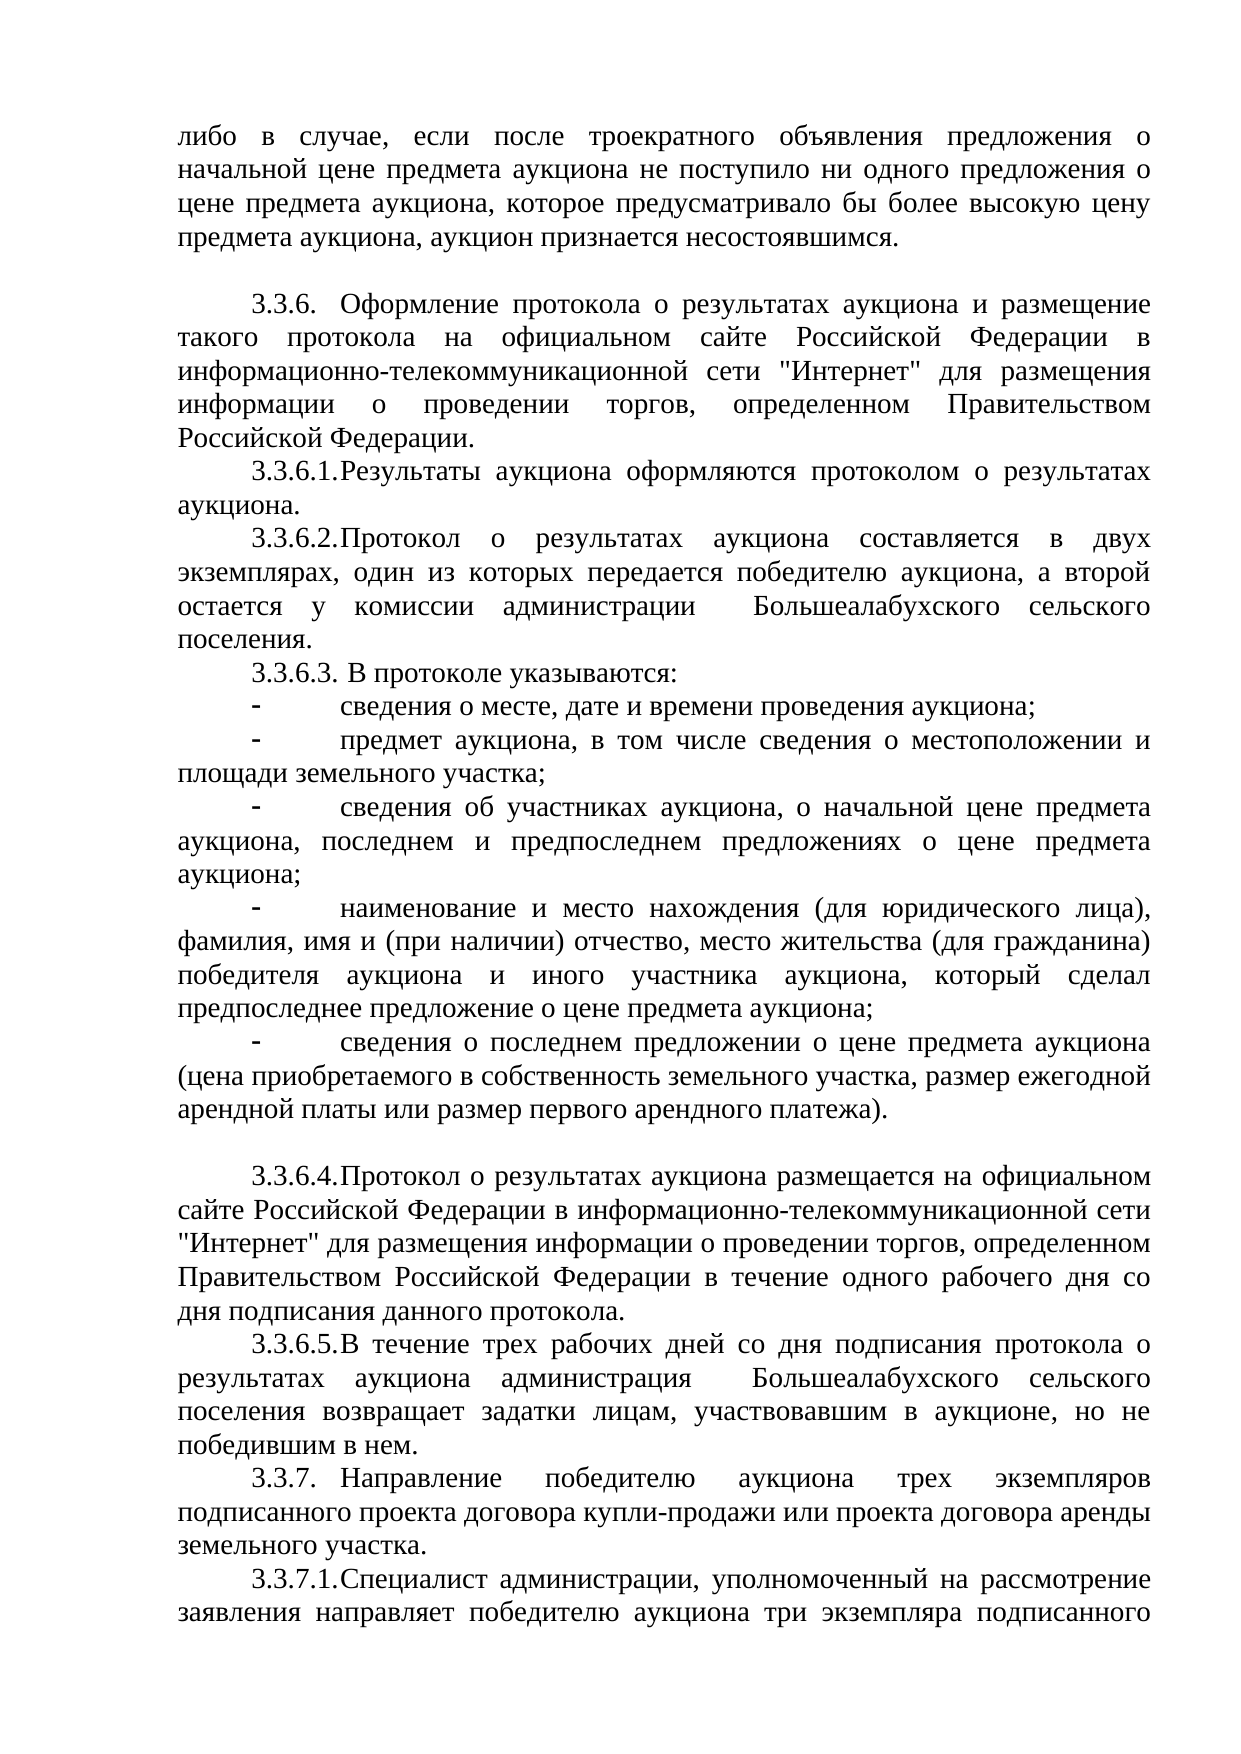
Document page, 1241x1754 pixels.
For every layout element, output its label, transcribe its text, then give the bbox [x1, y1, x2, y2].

list сведения об участниках аукциона, о начальной цене предмета аукциона, последнем и предпоследнем предложениях о цене предмета аукциона; [177, 789, 1152, 890]
list сведения о последнем предложении о цене предмета аукциона (цена приобретаемого в собственность земельного участка, размер ежегодной арендной платы или размер первого арендного платежа). [177, 1024, 1152, 1125]
list предмет аукциона, в том числе сведения о местоположении и площади земельного участка; [177, 722, 1152, 789]
list В протоколе указываются: [177, 655, 1152, 688]
list В течение трех рабочих дней со дня подписания протокола о результатах аукциона администрация Большеалабухского сельского поселения возвращает задатки лицам, участвовавшим в аукционе, но не победившим в нем. [177, 1326, 1152, 1460]
list Направление победителю аукциона трех экземпляров подписанного проекта договора купли-продажи или проекта договора аренды земельного участка. [177, 1460, 1152, 1561]
list Оформление протокола о результатах аукциона и размещение такого протокола на официальном сайте Российской Федерации в информационно-телекоммуникационной сети "Интернет" для размещения информации о проведении торгов, определенном Правительством Российской Федерации. [177, 286, 1152, 453]
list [177, 1561, 1152, 1628]
list наименование и место нахождения (для юридического лица), фамилия, имя и (при наличии) отчество, место жительства (для гражданина) победителя аукциона и иного участника аукциона, который сделал предпоследнее предложение о цене предмета аукциона; [177, 890, 1152, 1024]
list Протокол о результатах аукциона размещается на официальном сайте Российской Федерации в информационно-телекоммуникационной сети "Интернет" для размещения информации о проведении торгов, определенном Правительством Российской Федерации в течение одного рабочего дня со дня подписания данного протокола. [177, 1158, 1152, 1326]
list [177, 118, 1152, 252]
list сведения о месте, дате и времени проведения аукциона; [177, 688, 1152, 722]
list Протокол о результатах аукциона составляется в двух экземплярах, один из которых передается победителю аукциона, а второй остается у комиссии администрации Большеалабухского сельского поселения. [177, 521, 1152, 655]
list Результаты аукциона оформляются протоколом о результатах аукциона. [177, 453, 1152, 521]
